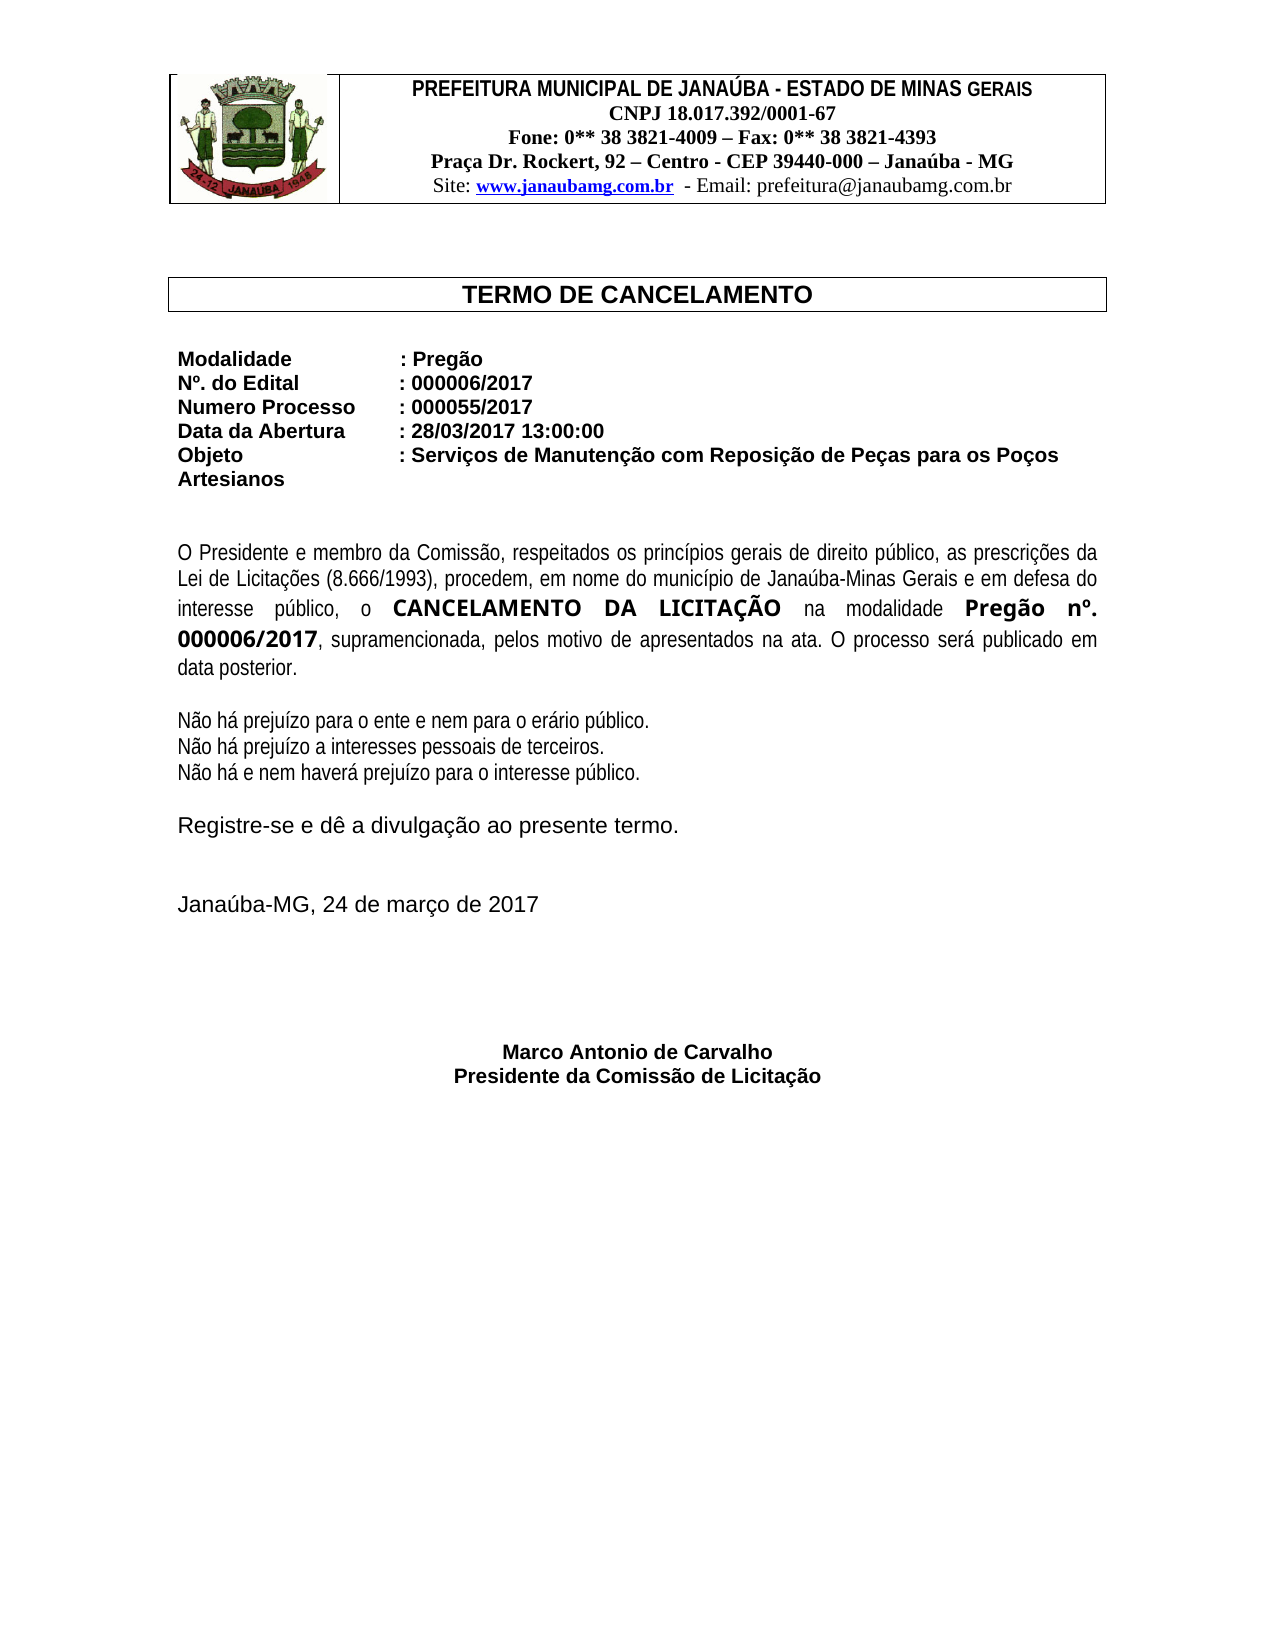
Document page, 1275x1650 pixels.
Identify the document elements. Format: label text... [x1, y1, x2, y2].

text Presidente da Comissão de Licitação [177, 1064, 1098, 1088]
text Não há prejuízo para o ente e nem para o erário público. [177, 707, 1098, 733]
text O Presidente e membro da Comissão, respeitados os princípios gerais de direito público, as prescrições da Lei de Licitações (8.666/1993), procedem, em nome do município de Janaúba-Minas Gerais e em defesa do interesse público, o CANCELAMENTO DA LICITAÇÃO na modalidade Pregão nº. 000006/2017, supramencionada, pelos motivo de apresentados na ata. O processo será publicado em data posterior. [177, 539, 1098, 680]
subtitle TERMO DE CANCELAMENTO [169, 278, 1106, 311]
text Modalidade : Pregão [177, 347, 1098, 371]
text Não há e nem haverá prejuízo para o interesse público. [177, 759, 1098, 786]
text Data da Abertura : 28/03/2017 13:00:00 [177, 419, 1098, 443]
text Nº. do Edital : 000006/2017 [177, 371, 1098, 395]
text Numero Processo : 000055/2017 [177, 395, 1098, 419]
text Registre-se e dê a divulgação ao presente termo. [177, 812, 1098, 838]
text Janaúba-MG, 24 de março de 2017 [177, 891, 1098, 917]
text Marco Antonio de Carvalho [177, 1040, 1098, 1064]
text Objeto : Serviços de Manutenção com Reposição de Peças para os Poços Artesianos [177, 443, 1098, 491]
picture [177, 74, 328, 203]
text Não há prejuízo a interesses pessoais de terceiros. [177, 733, 1098, 759]
